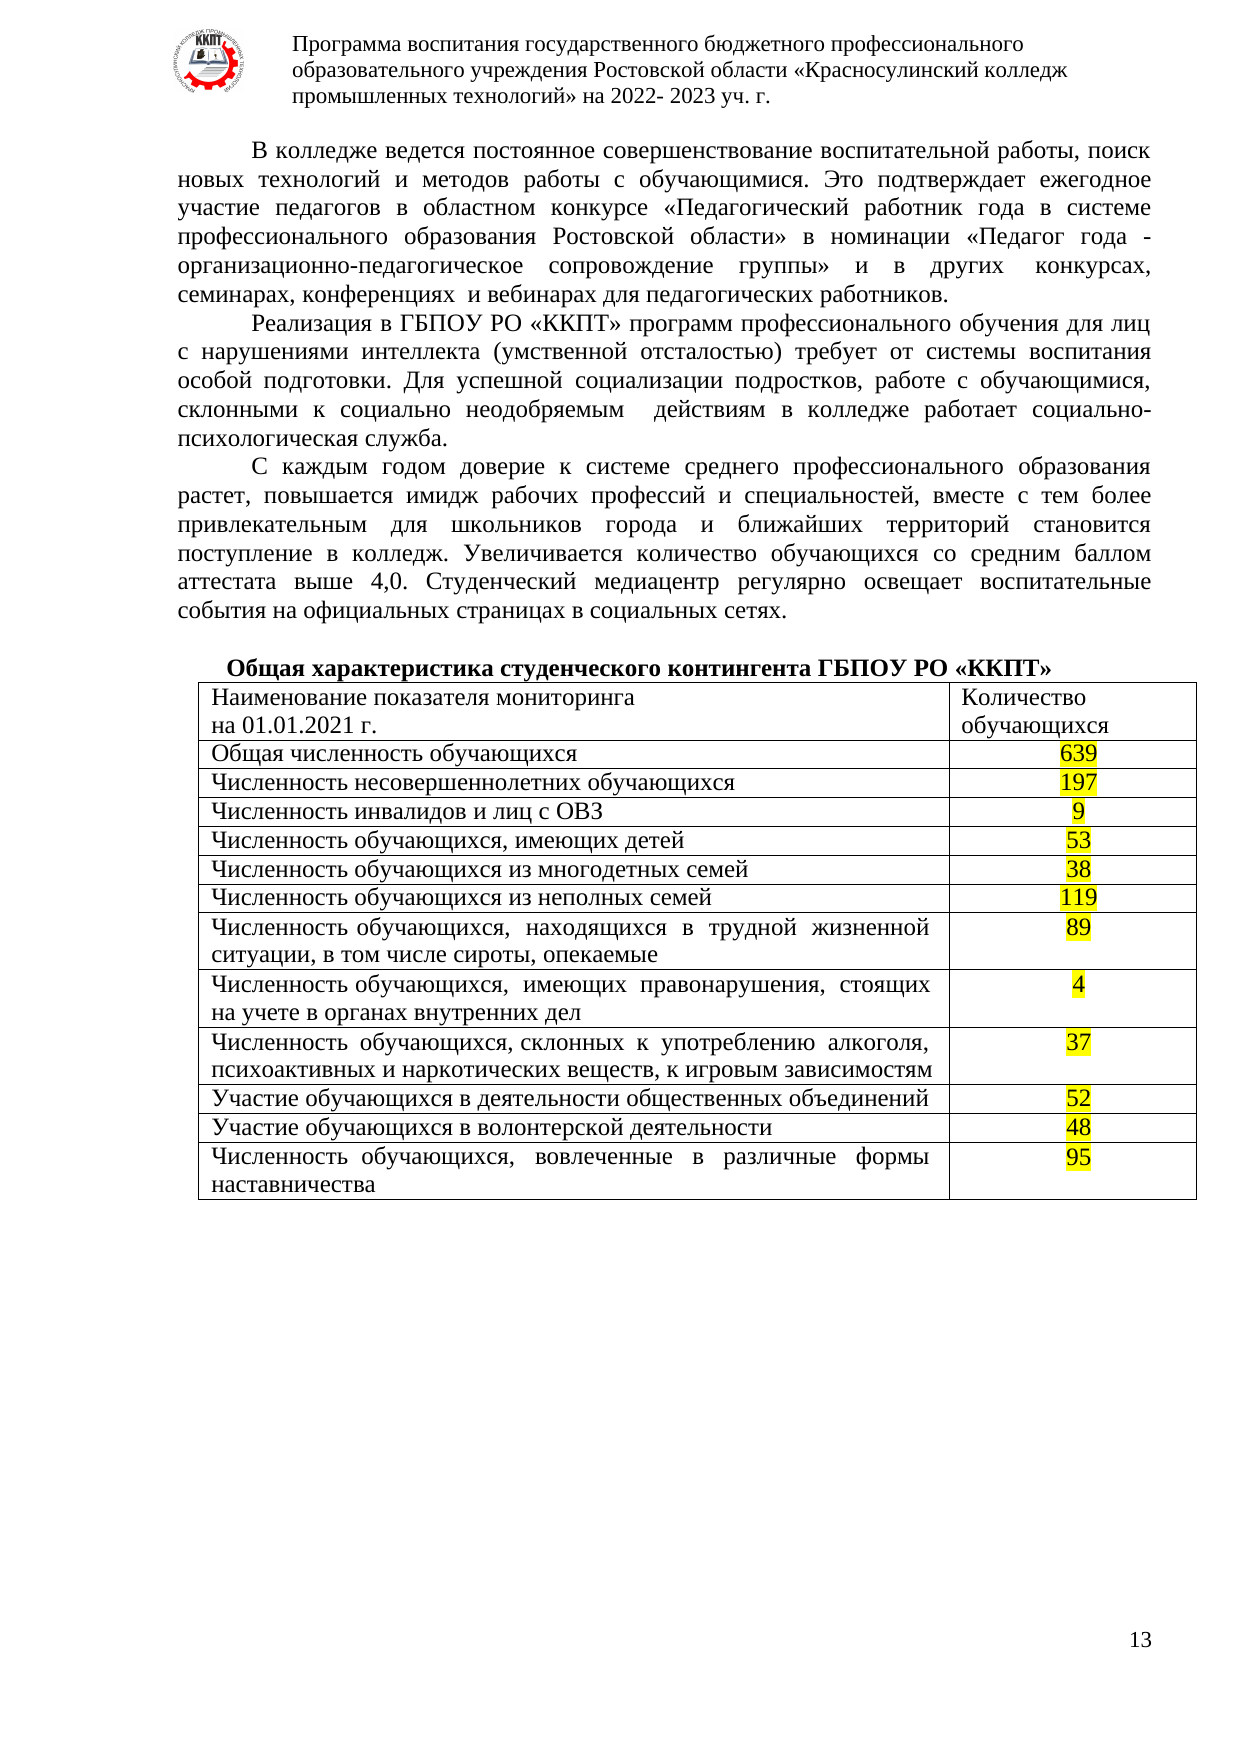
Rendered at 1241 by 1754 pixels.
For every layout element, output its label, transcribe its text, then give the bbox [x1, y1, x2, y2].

table_cell Численность обучающихся из неполных семей [199, 885, 949, 912]
table_cell 639 [950, 741, 1196, 768]
table_cell 197 [950, 769, 1196, 797]
table_cell Численность обучающихся, имеющих детей [199, 827, 949, 854]
table_cell Численность обучающихся, находящихся в трудной жизненной ситуации, в том числе сироты, опекаемые [199, 913, 949, 969]
table_cell 48 [950, 1114, 1196, 1142]
table_cell 52 [950, 1085, 1196, 1113]
table_cell Участие обучающихся в волонтерской деятельности [199, 1114, 949, 1142]
text С каждым годом доверие к системе среднего профессионального образования растет, повышается имидж рабочих профессий и специальностей, вместе с тем более привлекательным для школьников города и ближайших территорий становится поступление в колледж. Увеличивается количество обучающихся со средним баллом аттестата выше 4,0. Студенческий медиацентр регулярно освещает воспитательные события на официальных страницах в социальных сетях. [177, 451, 1151, 624]
table_cell 37 [950, 1028, 1196, 1084]
table_cell 119 [950, 885, 1196, 912]
subtitle Общая характеристика студенческого контингента ГБПОУ РО «ККПТ» [224, 653, 1054, 682]
table_cell 95 [950, 1143, 1196, 1199]
table_cell Участие обучающихся в деятельности общественных объединений [199, 1085, 949, 1113]
table_cell 38 [950, 856, 1196, 883]
picture [173, 29, 244, 93]
table_cell Численность инвалидов и лиц с ОВЗ [199, 798, 949, 826]
table_cell Численность обучающихся из многодетных семей [199, 856, 949, 883]
table_cell 4 [950, 970, 1196, 1027]
table_header Наименование показателя мониторинга на 01.01.2021 г. [199, 683, 949, 740]
text В колледже ведется постоянное совершенствование воспитательной работы, поиск новых технологий и методов работы с обучающимися. Это подтверждает ежегодное участие педагогов в областном конкурсе «Педагогический работник года в системе профессионального образования Ростовской области» в номинации «Педагог года - организационно-педагогическое сопровождение группы» и в других конкурсах, семинарах, конференциях и вебинарах для педагогических работников. [177, 135, 1151, 307]
table_header Количество обучающихся [950, 683, 1196, 740]
table_cell Численность несовершеннолетних обучающихся [199, 769, 949, 797]
table_cell 89 [950, 913, 1196, 969]
table_cell Общая численность обучающихся [199, 741, 949, 768]
table_cell 53 [950, 827, 1196, 854]
table_cell 9 [950, 798, 1196, 826]
table_cell Численность обучающихся, имеющих правонарушения, стоящих на учете в органах внутренних дел [199, 970, 949, 1027]
table_cell Численность обучающихся, вовлеченные в различные формы наставничества [199, 1143, 949, 1199]
text Реализация в ГБПОУ РО «ККПТ» программ профессионального обучения для лиц с нарушениями интеллекта (умственной отсталостью) требует от системы воспитания особой подготовки. Для успешной социализации подростков, работе с обучающимися, склонными к социально неодобряемым действиям в колледже работает социально-психологическая служба. [177, 308, 1151, 451]
table_cell Численность обучающихся, склонных к употреблению алкоголя, психоактивных и наркотических веществ, к игровым зависимостям [199, 1028, 949, 1084]
